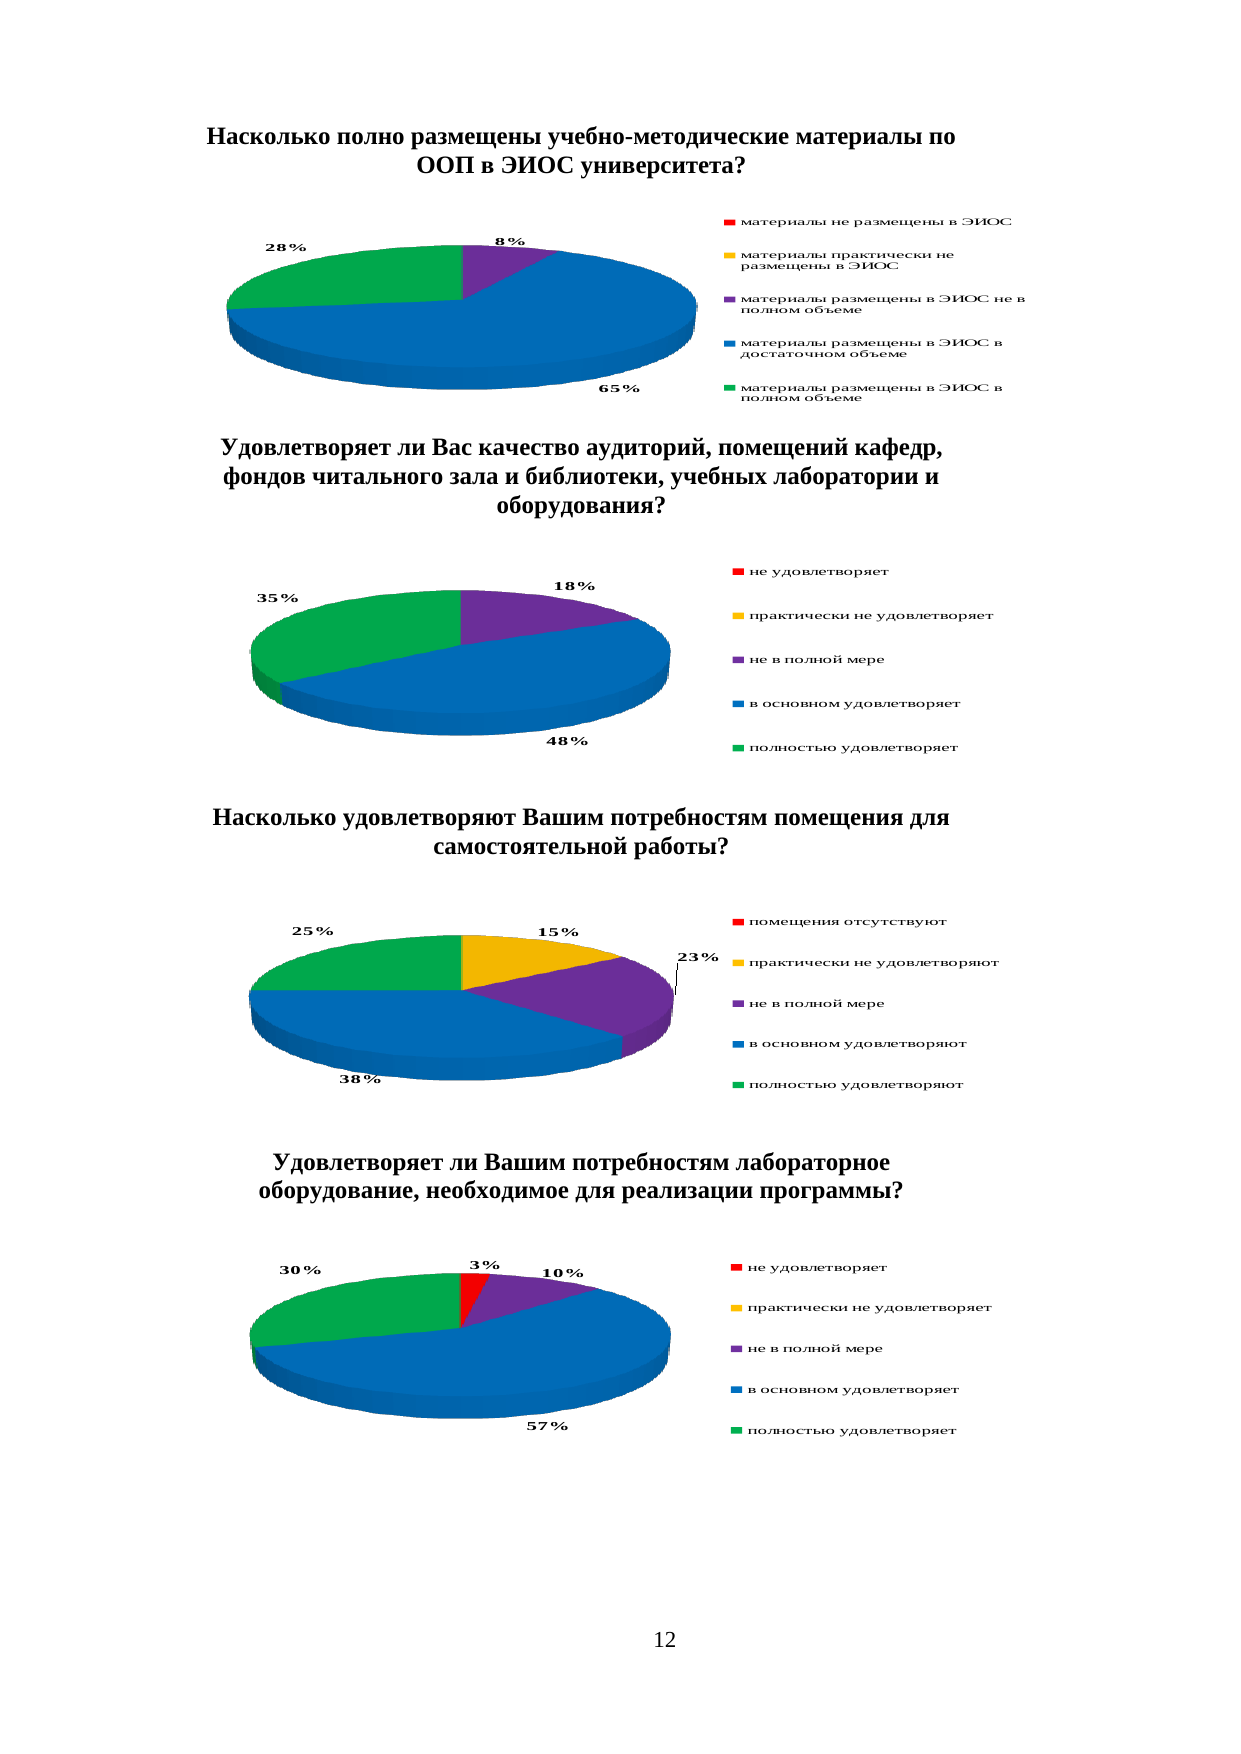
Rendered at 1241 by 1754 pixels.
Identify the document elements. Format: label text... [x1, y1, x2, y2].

table_cell Удовлетворяет ли Вашим потребностям лабораторное оборудование, необходимое для реализации программы? [177, 1144, 985, 1207]
table_header Насколько полно размещены учебно-методические материалы по ООП в ЭИОС университета? [177, 118, 985, 182]
table_cell [177, 519, 985, 800]
table_cell [177, 182, 985, 432]
table_cell [177, 1208, 985, 1489]
table_cell Насколько удовлетворяют Вашим потребностям помещения для самостоятельной работы? [177, 800, 985, 862]
table_cell Удовлетворяет ли Вас качество аудиторий, помещений кафедр, фондов читального зала и библиотеки, учебных лаборатории и оборудования? [177, 432, 985, 518]
table_cell [177, 862, 985, 1143]
